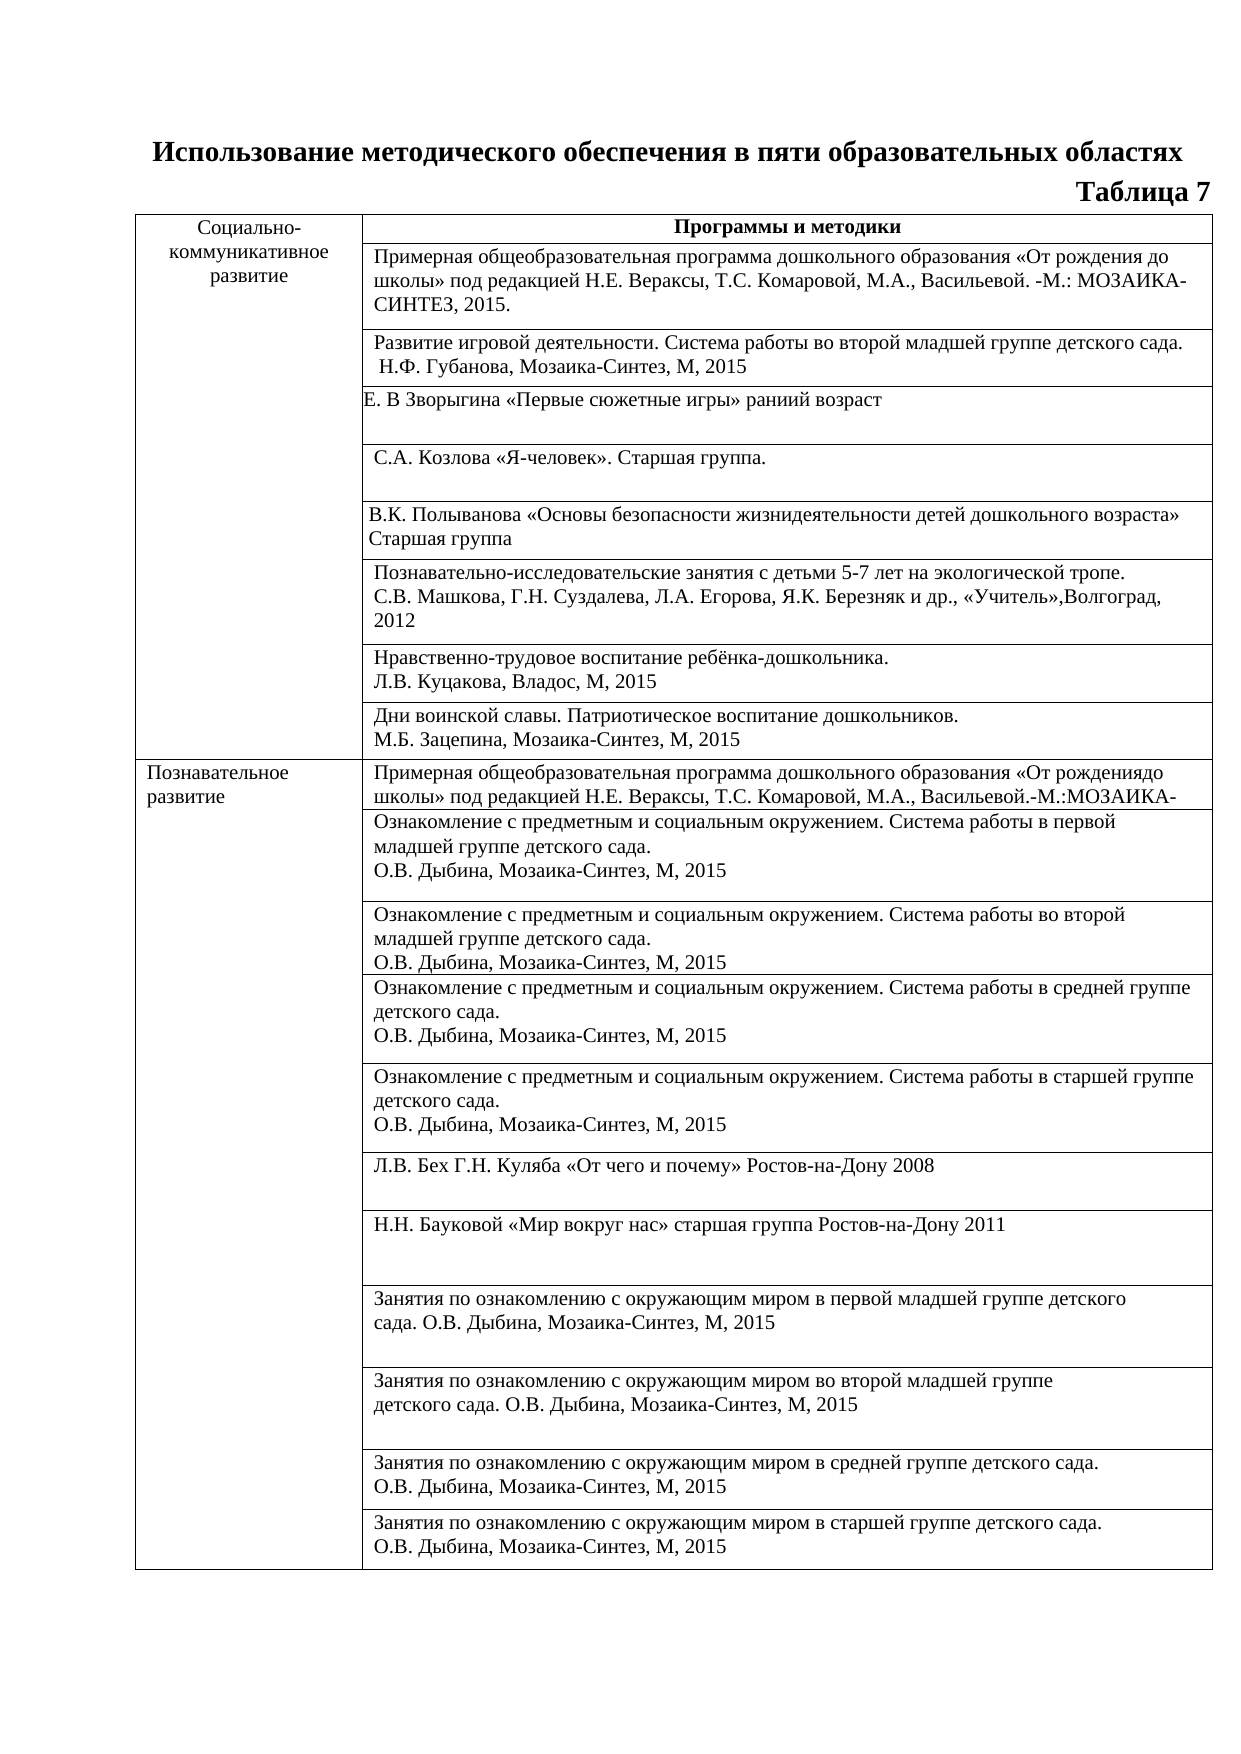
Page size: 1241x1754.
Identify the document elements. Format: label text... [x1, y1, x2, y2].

text Использование методического обеспечения в пяти образовательных областях [35, 134, 1207, 167]
text Таблица 7 [35, 174, 1211, 208]
